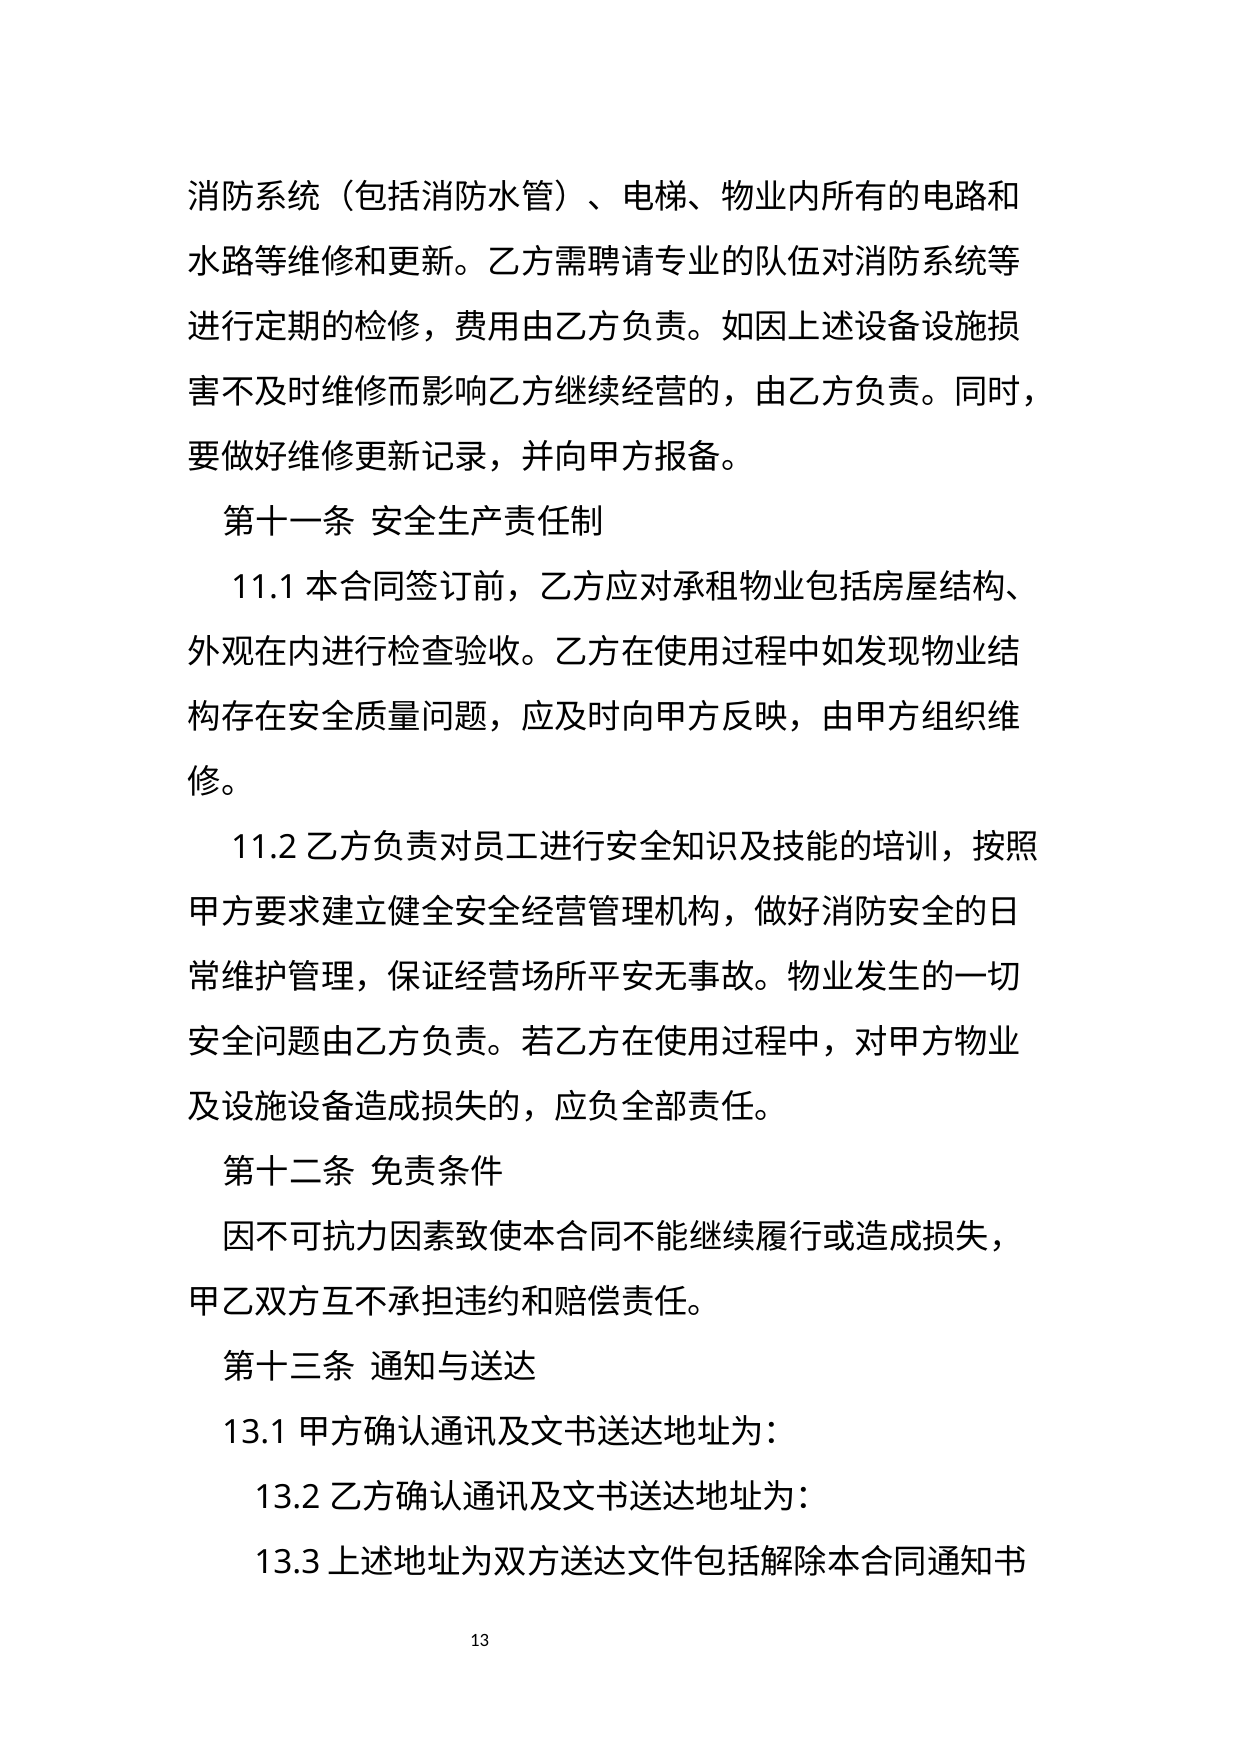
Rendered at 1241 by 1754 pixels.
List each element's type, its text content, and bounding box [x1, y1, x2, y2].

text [187, 162, 1053, 1462]
text 13.2 乙方确认通讯及文书送达地址为： [187, 1462, 1053, 1527]
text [187, 1527, 1053, 1592]
